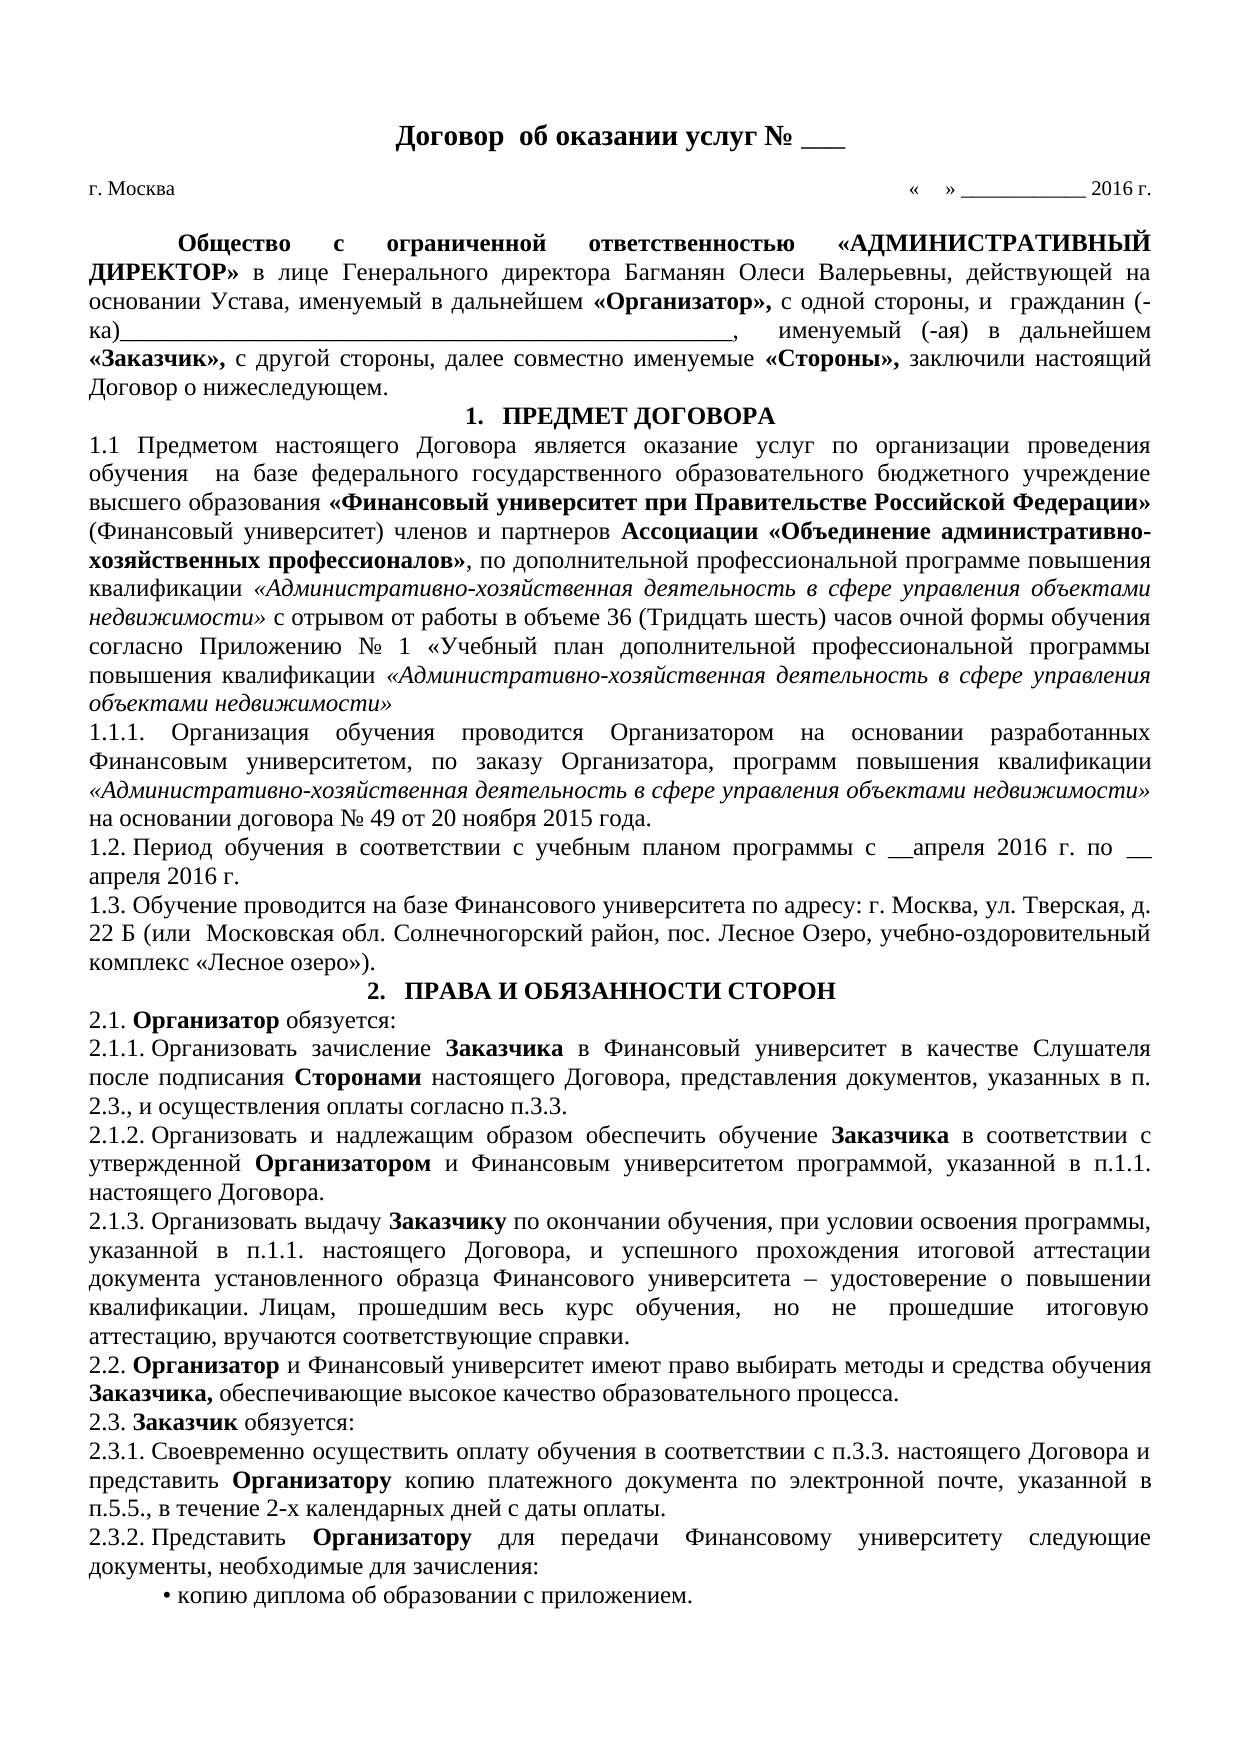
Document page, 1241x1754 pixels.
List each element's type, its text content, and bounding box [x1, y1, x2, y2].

list ПРАВА И ОБЯЗАННОСТИ СТОРОН [51, 976, 1152, 1005]
text Общество с ограниченной ответственностью «АДМИНИСТРАТИВНЫЙ ДИРЕКТОР» в лице Генерального директора Багманян Олеси Валерьевны, действующей на основании Устава, именуемый в дальнейшем «Организатор», с одной стороны, и гражданин (-ка)_________________________________________________, именуемый (-ая) в дальнейшем «Заказчик», с другой стороны, далее совместно именуемые «Стороны», заключили настоящий Договор о нижеследующем. [88, 228, 1152, 401]
text 1.3. Обучение проводится на базе Финансового университета по адресу: г. Москва, ул. Тверская, д. 22 Б (или Московская обл. Солнечногорский район, пос. Лесное Озеро, учебно-оздоровительный комплекс «Лесное озеро»). [88, 890, 1152, 976]
text г. Москва « » ____________ 2016 г. [88, 176, 1152, 200]
text 2.1.2. Организовать и надлежащим образом обеспечить обучение Заказчика в соответствии с утвержденной Организатором и Финансовым университетом программой, указанной в п.1.1. настоящего Договора. [88, 1120, 1152, 1206]
text 2.1.3. Организовать выдачу Заказчику по окончании обучения, при условии освоения программы, указанной в п.1.1. настоящего Договора, и успешного прохождения итоговой аттестации документа установленного образца Финансового университета – удостоверение о повышении квалификации. Лицам, прошедшим весь курс обучения, но не прошедшие итоговую аттестацию, вручаются соответствующие справки. [88, 1206, 1152, 1350]
list 2.1. Организатор обязуется: [88, 1005, 1152, 1033]
text 2.3.1. Своевременно осуществить оплату обучения в соответствии с п.3.3. настоящего Договора и представить Организатору копию платежного документа по электронной почте, указанной в п.5.5., в течение 2-х календарных дней с даты оплаты. [88, 1436, 1152, 1522]
text 1.1.1. Организация обучения проводится Организатором на основании разработанных Финансовым университетом, по заказу Организатора, программ повышения квалификации «Административно-хозяйственная деятельность в сфере управления объектами недвижимости» на основании договора № 49 от 20 ноября 2015 года. [88, 717, 1152, 832]
list ПРЕДМЕТ ДОГОВОРА [88, 401, 1152, 430]
text 2.2. Организатор и Финансовый университет имеют право выбирать методы и средства обучения Заказчика, обеспечивающие высокое качество образовательного процесса. [88, 1350, 1152, 1407]
text 1.2. Период обучения в соответствии с учебным планом программы с __апреля 2016 г. по __ апреля 2016 г. [88, 832, 1152, 890]
text Договор об оказании услуг № ___ [88, 118, 1152, 152]
text 2.3. Заказчик обязуется: [88, 1407, 1152, 1436]
text • копию диплома об образовании с приложением. [88, 1580, 1152, 1608]
text 1.1 Предметом настоящего Договора является оказание услуг по организации проведения обучения на базе федерального государственного образовательного бюджетного учреждение высшего образования «Финансовый университет при Правительстве Российской Федерации» (Финансовый университет) членов и партнеров Ассоциации «Объединение административно-хозяйственных профессионалов», по дополнительной профессиональной программе повышения квалификации «Административно-хозяйственная деятельность в сфере управления объектами недвижимости» с отрывом от работы в объеме 36 (Тридцать шесть) часов очной формы обучения согласно Приложению № 1 «Учебный план дополнительной профессиональной программы повышения квалификации «Административно-хозяйственная деятельность в сфере управления объектами недвижимости» [88, 430, 1152, 717]
text 2.1.1. Организовать зачисление Заказчика в Финансовый университет в качестве Слушателя после подписания Сторонами настоящего Договора, представления документов, указанных в п. 2.3., и осуществления оплаты согласно п.3.3. [88, 1033, 1152, 1120]
text 2.3.2. Представить Организатору для передачи Финансовому университету следующие документы, необходимые для зачисления: [88, 1522, 1152, 1580]
